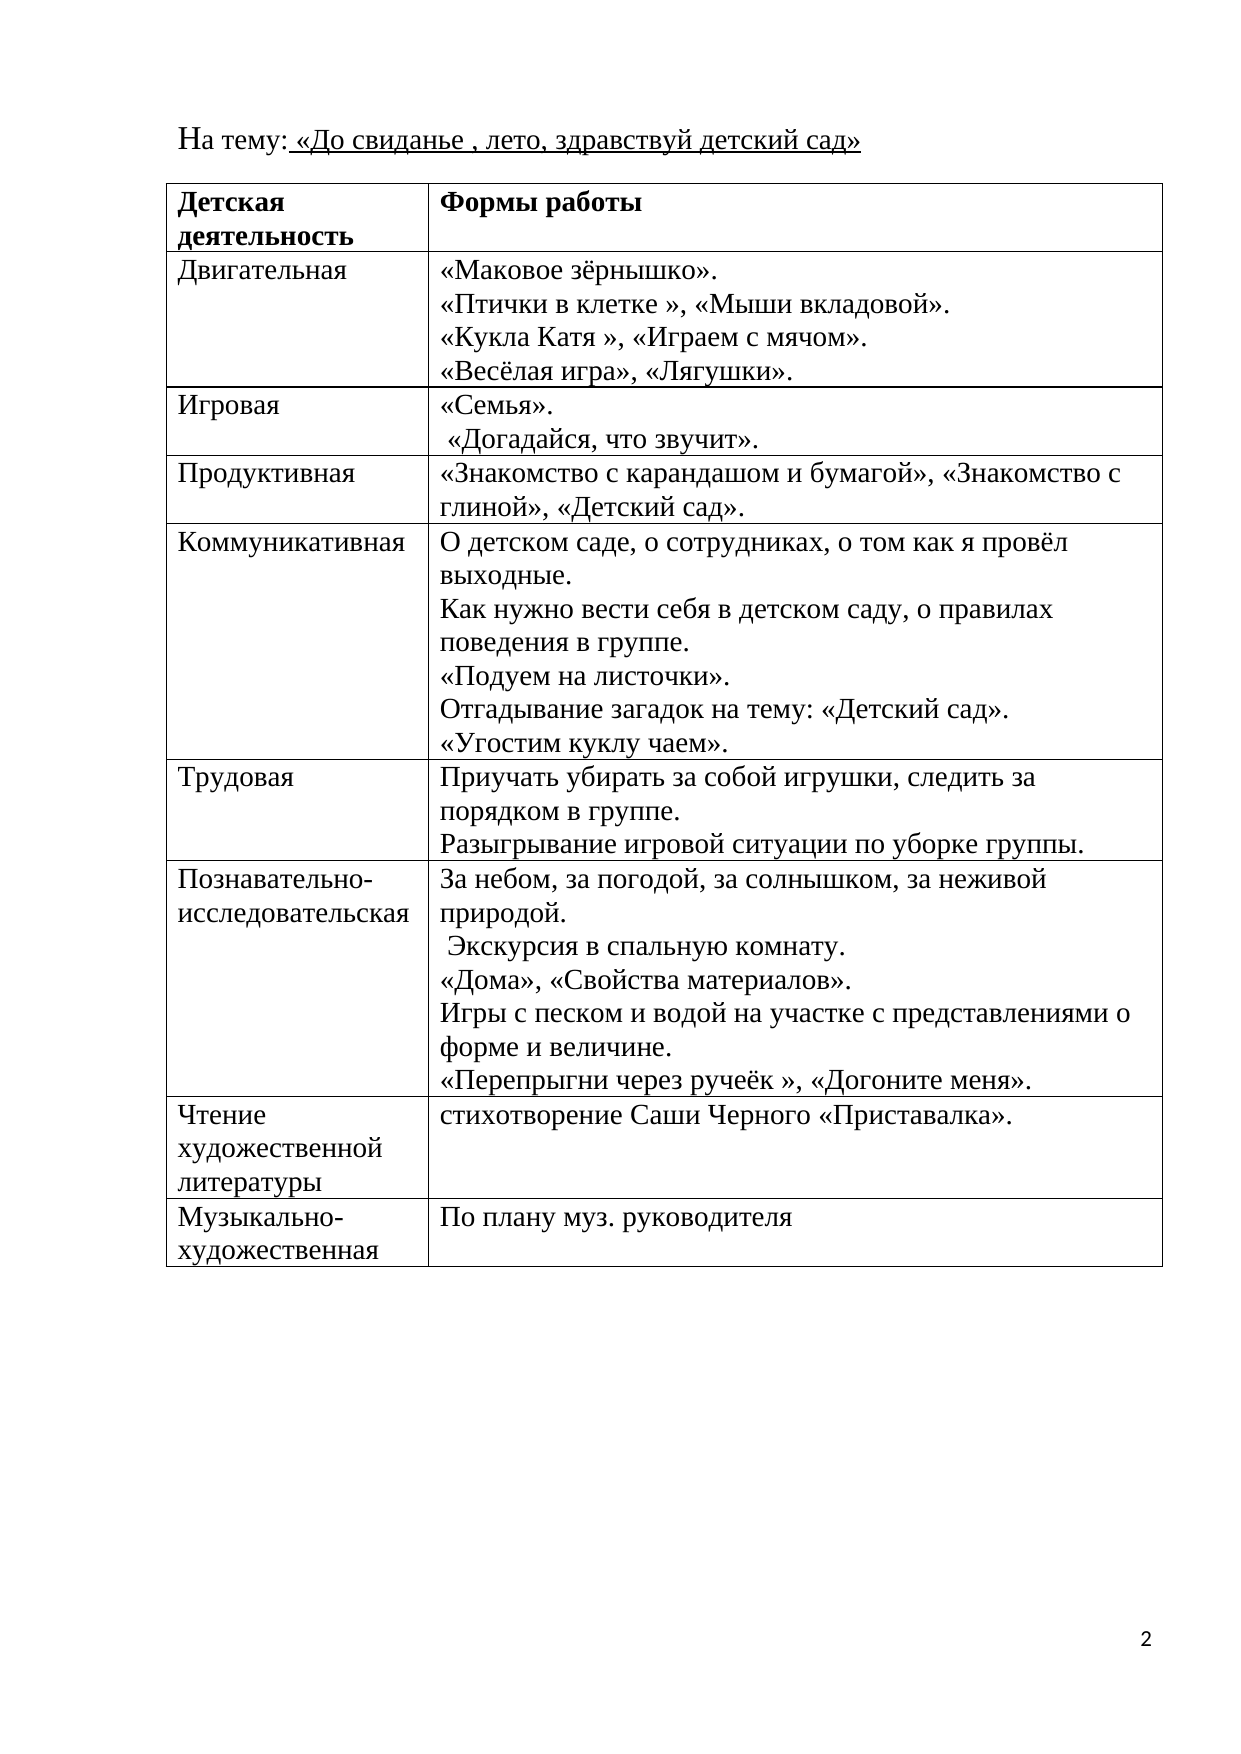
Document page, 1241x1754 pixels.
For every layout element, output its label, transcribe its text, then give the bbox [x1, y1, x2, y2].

table_header Детская деятельность [167, 184, 428, 251]
table_cell По плану муз. руководителя [429, 1199, 1162, 1266]
table_cell стихотворение Саши Черного «Приставалка». [429, 1097, 1162, 1198]
table_cell Приучать убирать за собой игрушки, следить за порядком в группе. Разыгрывание игровой ситуации по уборке группы. [429, 760, 1162, 860]
table_cell «Маковое зёрнышко». «Птички в клетке », «Мыши вкладовой». «Кукла Катя », «Играем с мячом». «Весёлая игра», «Лягушки». [429, 252, 1162, 386]
table_cell Трудовая [167, 760, 428, 860]
table_cell О детском саде, о сотрудниках, о том как я провёл выходные. Как нужно вести себя в детском саду, о правилах поведения в группе. «Подуем на листочки». Отгадывание загадок на тему: «Детский сад». «Угостим куклу чаем». [429, 524, 1162, 758]
table_header Формы работы [429, 184, 1162, 251]
text На тему: «До свиданье , лето, здравствуй детский сад» [177, 118, 1152, 156]
table_cell Игровая [167, 388, 428, 454]
table_cell Познавательно-исследовательская [167, 861, 428, 1096]
table_cell Музыкально- художественная [167, 1199, 428, 1266]
table_cell Двигательная [167, 252, 428, 386]
table_cell «Знакомство с карандашом и бумагой», «Знакомство с глиной», «Детский сад». [429, 456, 1162, 523]
table_cell Чтение художественной литературы [167, 1097, 428, 1198]
table_cell За небом, за погодой, за солнышком, за неживой природой. Экскурсия в спальную комнату. «Дома», «Свойства материалов». Игры с песком и водой на участке с представлениями о форме и величине. «Перепрыгни через ручеёк », «Догоните меня». [429, 861, 1162, 1096]
table_cell Коммуникативная [167, 524, 428, 758]
table_cell «Семья». «Догадайся, что звучит». [429, 388, 1162, 454]
table_cell Продуктивная [167, 456, 428, 523]
